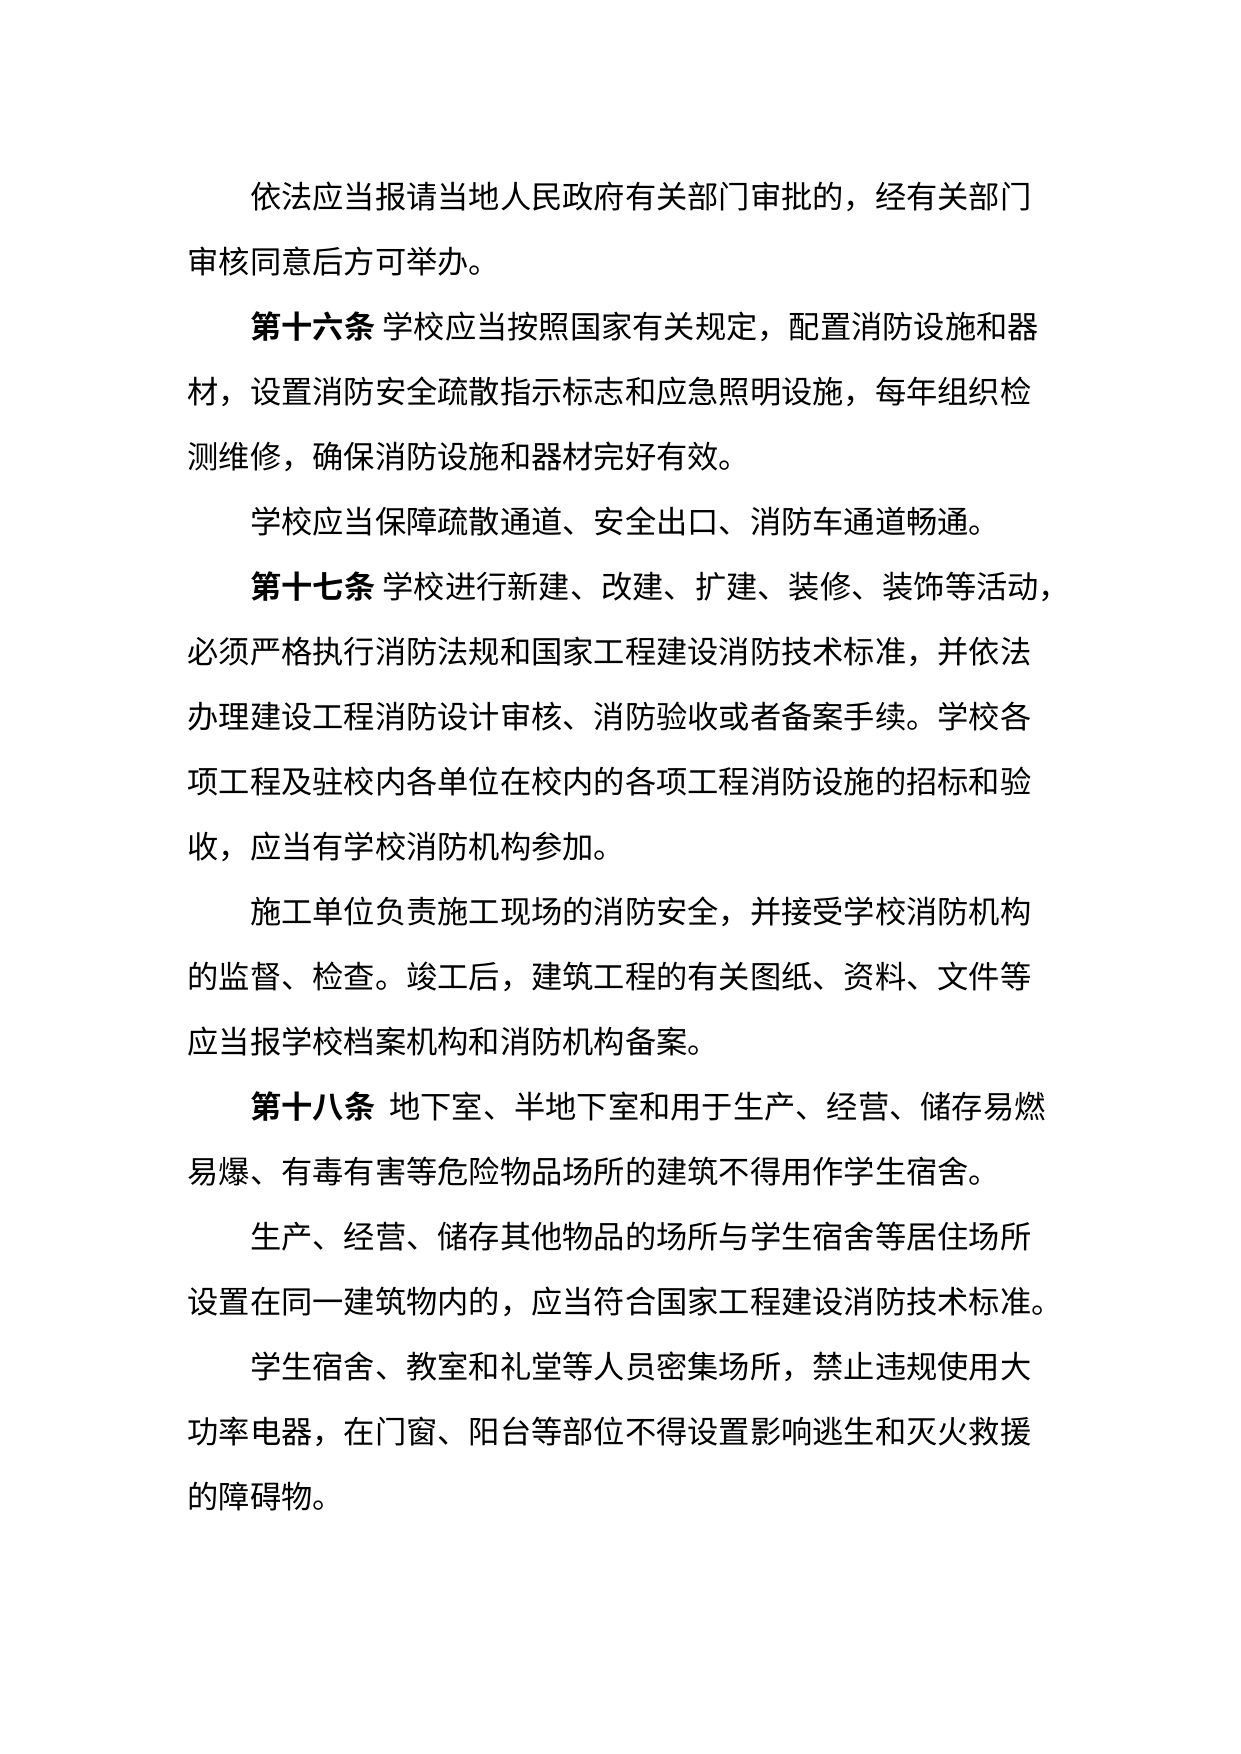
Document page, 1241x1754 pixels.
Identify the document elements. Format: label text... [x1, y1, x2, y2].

text 第十八条 地下室、半地下室和用于生产、经营、储存易燃易爆、有毒有害等危险物品场所的建筑不得用作学生宿舍。 [187, 1072, 1053, 1202]
text 施工单位负责施工现场的消防安全，并接受学校消防机构的监督、检查。竣工后，建筑工程的有关图纸、资料、文件等应当报学校档案机构和消防机构备案。 [187, 877, 1053, 1072]
text 第十六条 学校应当按照国家有关规定，配置消防设施和器材，设置消防安全疏散指示标志和应急照明设施，每年组织检测维修，确保消防设施和器材完好有效。 [187, 292, 1053, 487]
text 学校应当保障疏散通道、安全出口、消防车通道畅通。 [187, 487, 1053, 552]
text 学生宿舍、教室和礼堂等人员密集场所，禁止违规使用大功率电器，在门窗、阳台等部位不得设置影响逃生和灭火救援的障碍物。 [187, 1332, 1053, 1527]
text 第十七条 学校进行新建、改建、扩建、装修、装饰等活动，必须严格执行消防法规和国家工程建设消防技术标准，并依法办理建设工程消防设计审核、消防验收或者备案手续。学校各项工程及驻校内各单位在校内的各项工程消防设施的招标和验收，应当有学校消防机构参加。 [187, 552, 1053, 877]
text 依法应当报请当地人民政府有关部门审批的，经有关部门审核同意后方可举办。 [187, 162, 1053, 292]
text 生产、经营、储存其他物品的场所与学生宿舍等居住场所设置在同一建筑物内的，应当符合国家工程建设消防技术标准。 [187, 1202, 1053, 1332]
